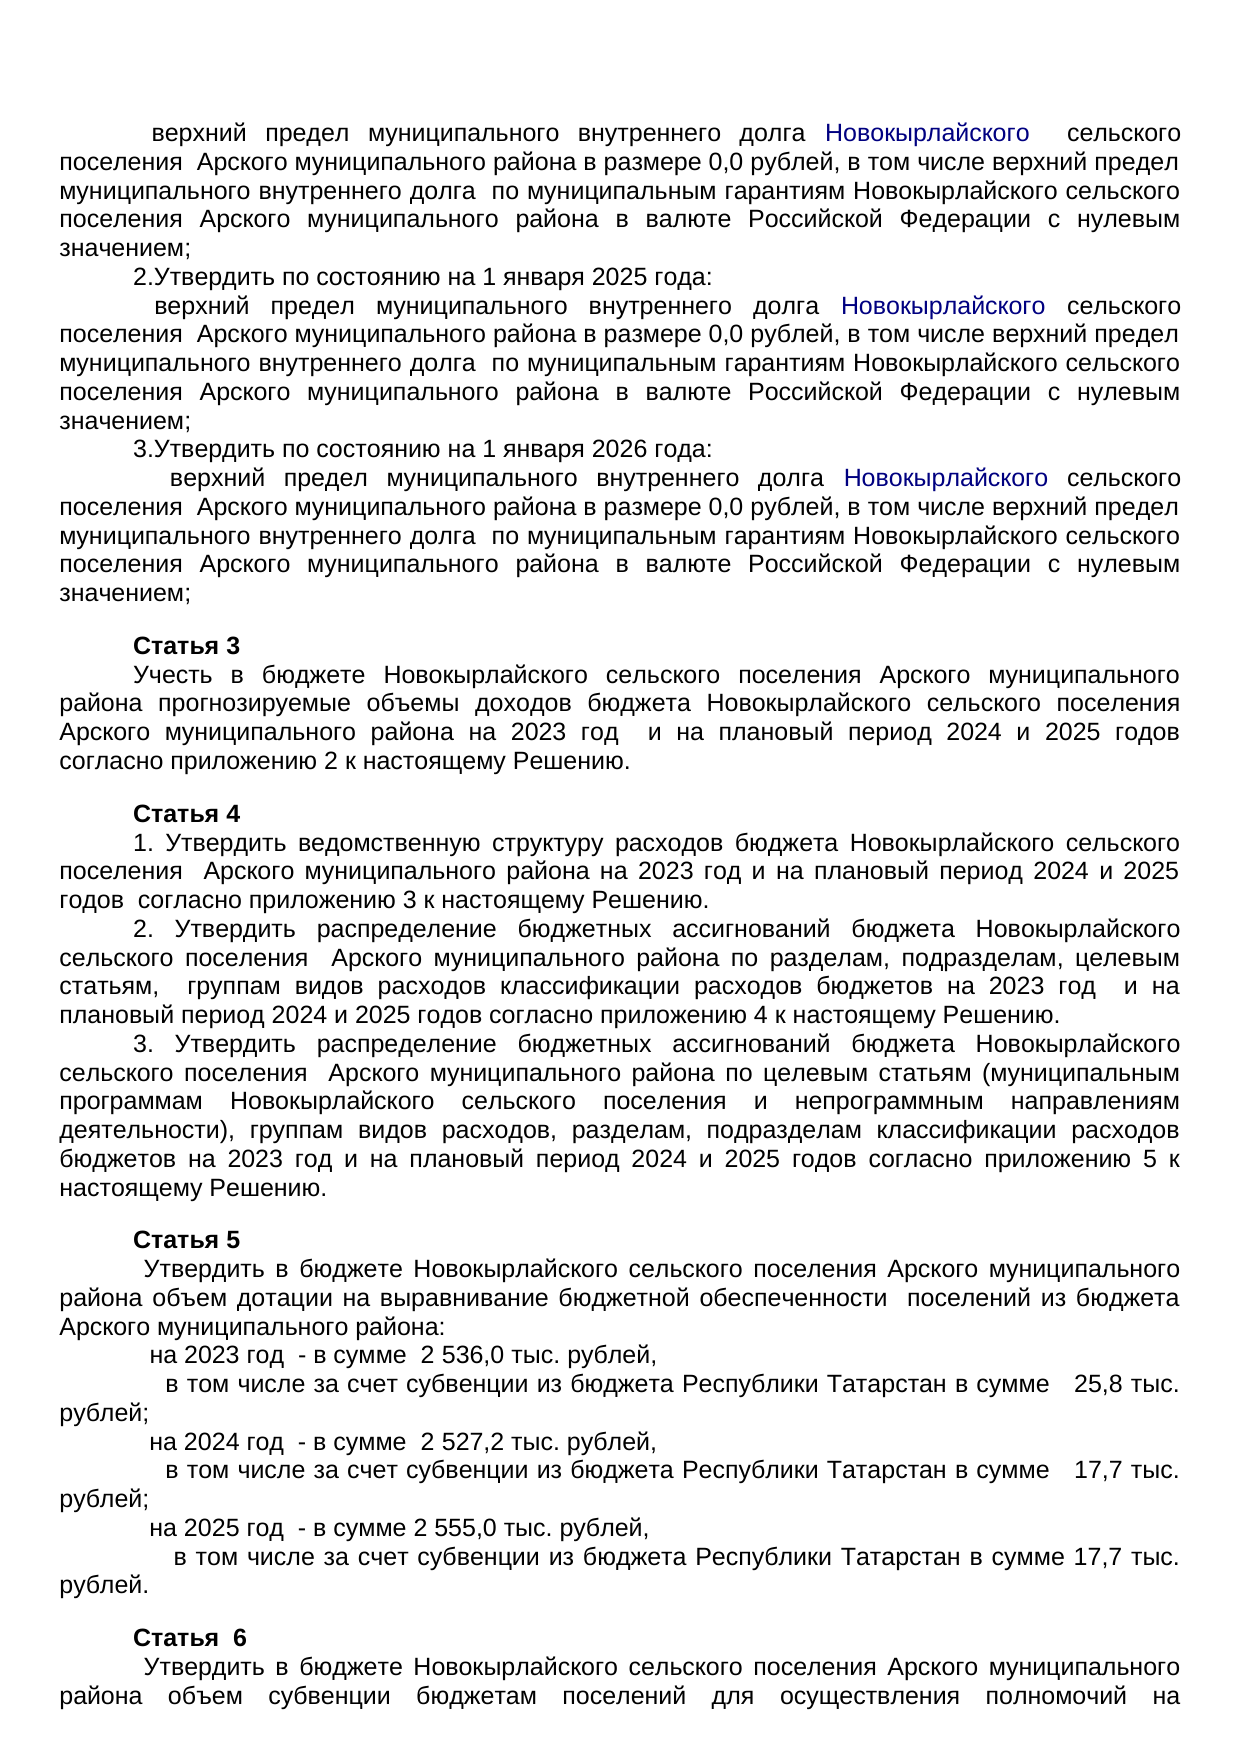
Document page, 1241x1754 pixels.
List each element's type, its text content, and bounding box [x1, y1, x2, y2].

text в том числе за счет субвенции из бюджета Республики Татарстан в сумме 17,7 тыс. рублей; [59, 1455, 1181, 1513]
text Утвердить в бюджете Новокырлайского сельского поселения Арского муниципального района объем дотации на выравнивание бюджетной обеспеченности поселений из бюджета Арского муниципального района: [59, 1254, 1181, 1340]
text Статья 3 [59, 631, 1181, 660]
text в том числе за счет субвенции из бюджета Республики Татарстан в сумме 25,8 тыс. рублей; [59, 1369, 1181, 1427]
text на 2025 год - в сумме 2 555,0 тыс. рублей, [59, 1513, 1181, 1542]
text Статья 5 [59, 1225, 1181, 1254]
text 2.Утвердить по состоянию на 1 января 2025 года: [59, 262, 1181, 291]
text на 2023 год - в сумме 2 536,0 тыс. рублей, [59, 1340, 1181, 1369]
text Учесть в бюджете Новокырлайского сельского поселения Арского муниципального района прогнозируемые объемы доходов бюджета Новокырлайского сельского поселения Арского муниципального района на 2023 год и на плановый период 2024 и 2025 годов согласно приложению 2 к настоящему Решению. [59, 660, 1181, 775]
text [59, 1652, 1181, 1709]
text Статья 4 [59, 799, 1181, 827]
text на 2024 год - в сумме 2 527,2 тыс. рублей, [59, 1427, 1181, 1455]
text Статья 6 [59, 1623, 1181, 1652]
text верхний предел муниципального внутреннего долга Новокырлайского сельского поселения Арского муниципального района в размере 0,0 рублей, в том числе верхний предел муниципального внутреннего долга по муниципальным гарантиям Новокырлайского сельского поселения Арского муниципального района в валюте Российской Федерации с нулевым значением; [59, 463, 1181, 607]
text 3. Утвердить распределение бюджетных ассигнований бюджета Новокырлайского сельского поселения Арского муниципального района по целевым статьям (муниципальным программам Новокырлайского сельского поселения и непрограммным направлениям деятельности), группам видов расходов, разделам, подразделам классификации расходов бюджетов на 2023 год и на плановый период 2024 и 2025 годов согласно приложению 5 к настоящему Решению. [59, 1029, 1181, 1201]
text 1. Утвердить ведомственную структуру расходов бюджета Новокырлайского сельского поселения Арского муниципального района на 2023 год и на плановый период 2024 и 2025 годов согласно приложению 3 к настоящему Решению. [59, 827, 1181, 914]
text 2. Утвердить распределение бюджетных ассигнований бюджета Новокырлайского сельского поселения Арского муниципального района по разделам, подразделам, целевым статьям, группам видов расходов классификации расходов бюджетов на 2023 год и на плановый период 2024 и 2025 годов согласно приложению 4 к настоящему Решению. [59, 914, 1181, 1029]
text 3.Утвердить по состоянию на 1 января 2026 года: [59, 434, 1181, 463]
text верхний предел муниципального внутреннего долга Новокырлайского сельского поселения Арского муниципального района в размере 0,0 рублей, в том числе верхний предел муниципального внутреннего долга по муниципальным гарантиям Новокырлайского сельского поселения Арского муниципального района в валюте Российской Федерации с нулевым значением; [59, 291, 1181, 434]
text верхний предел муниципального внутреннего долга Новокырлайского сельского поселения Арского муниципального района в размере 0,0 рублей, в том числе верхний предел муниципального внутреннего долга по муниципальным гарантиям Новокырлайского сельского поселения Арского муниципального района в валюте Российской Федерации с нулевым значением; [59, 118, 1181, 262]
text в том числе за счет субвенции из бюджета Республики Татарстан в сумме 17,7 тыс. рублей. [59, 1542, 1181, 1599]
